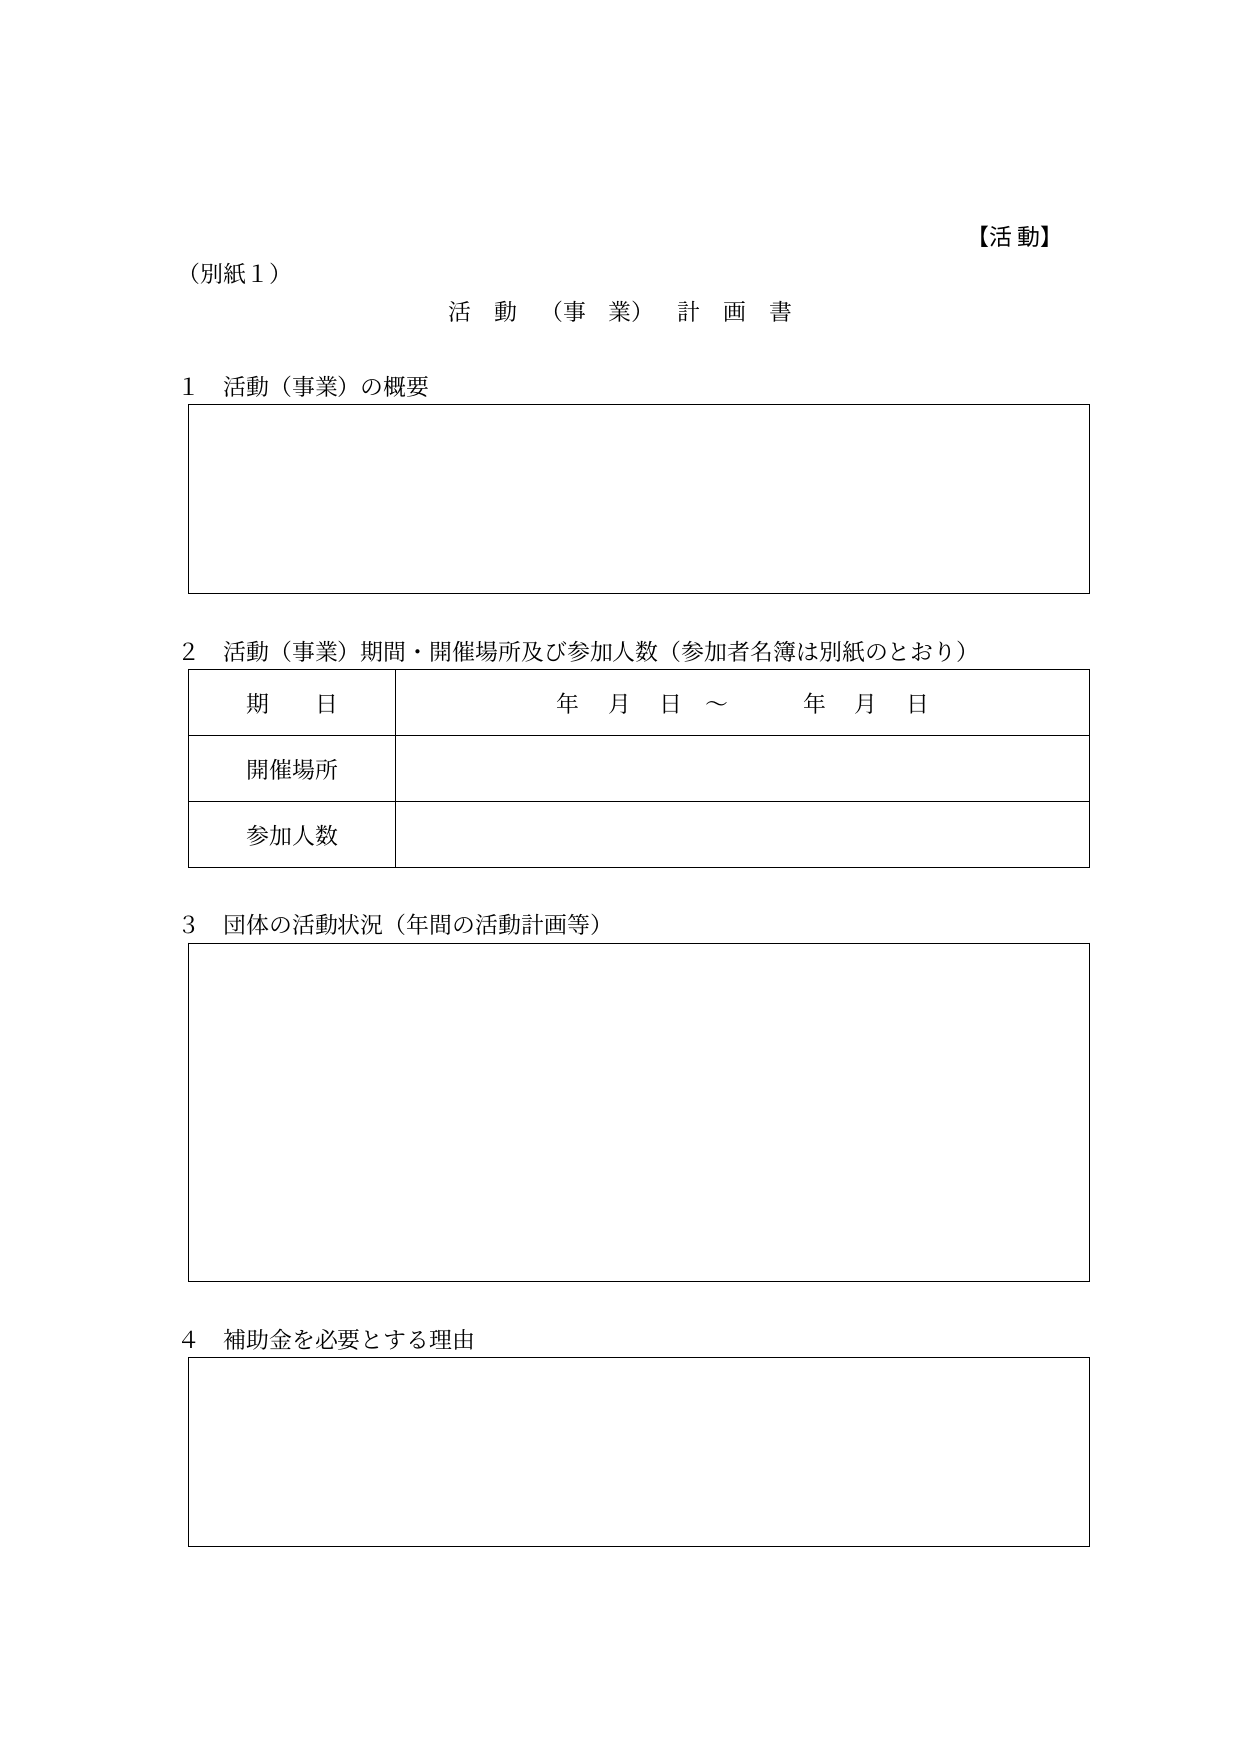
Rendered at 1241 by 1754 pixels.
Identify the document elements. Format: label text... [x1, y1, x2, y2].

text 活 動 （事 業） 計 画 書 [177, 292, 1063, 329]
table_header [189, 1358, 1089, 1546]
text ４ 補助金を必要とする理由 [177, 1320, 1063, 1357]
table_header 年 月 日 ～ 年 月 日 [396, 670, 1089, 735]
table_header [189, 405, 1089, 593]
table_header [189, 944, 1089, 1281]
table_cell [396, 802, 1089, 867]
text ３ 団体の活動状況（年間の活動計画等） [177, 905, 1063, 943]
text ２ 活動（事業）期間・開催場所及び参加人数（参加者名簿は別紙のとおり） [177, 631, 1063, 669]
table_header 期 日 [189, 670, 395, 735]
table_cell 参加人数 [189, 802, 395, 867]
text １ 活動（事業）の概要 [177, 367, 1063, 404]
table_cell [396, 736, 1089, 801]
text 【活 動】 [177, 217, 1063, 254]
text （別紙１） [177, 254, 1063, 292]
table_cell 開催場所 [189, 736, 395, 801]
